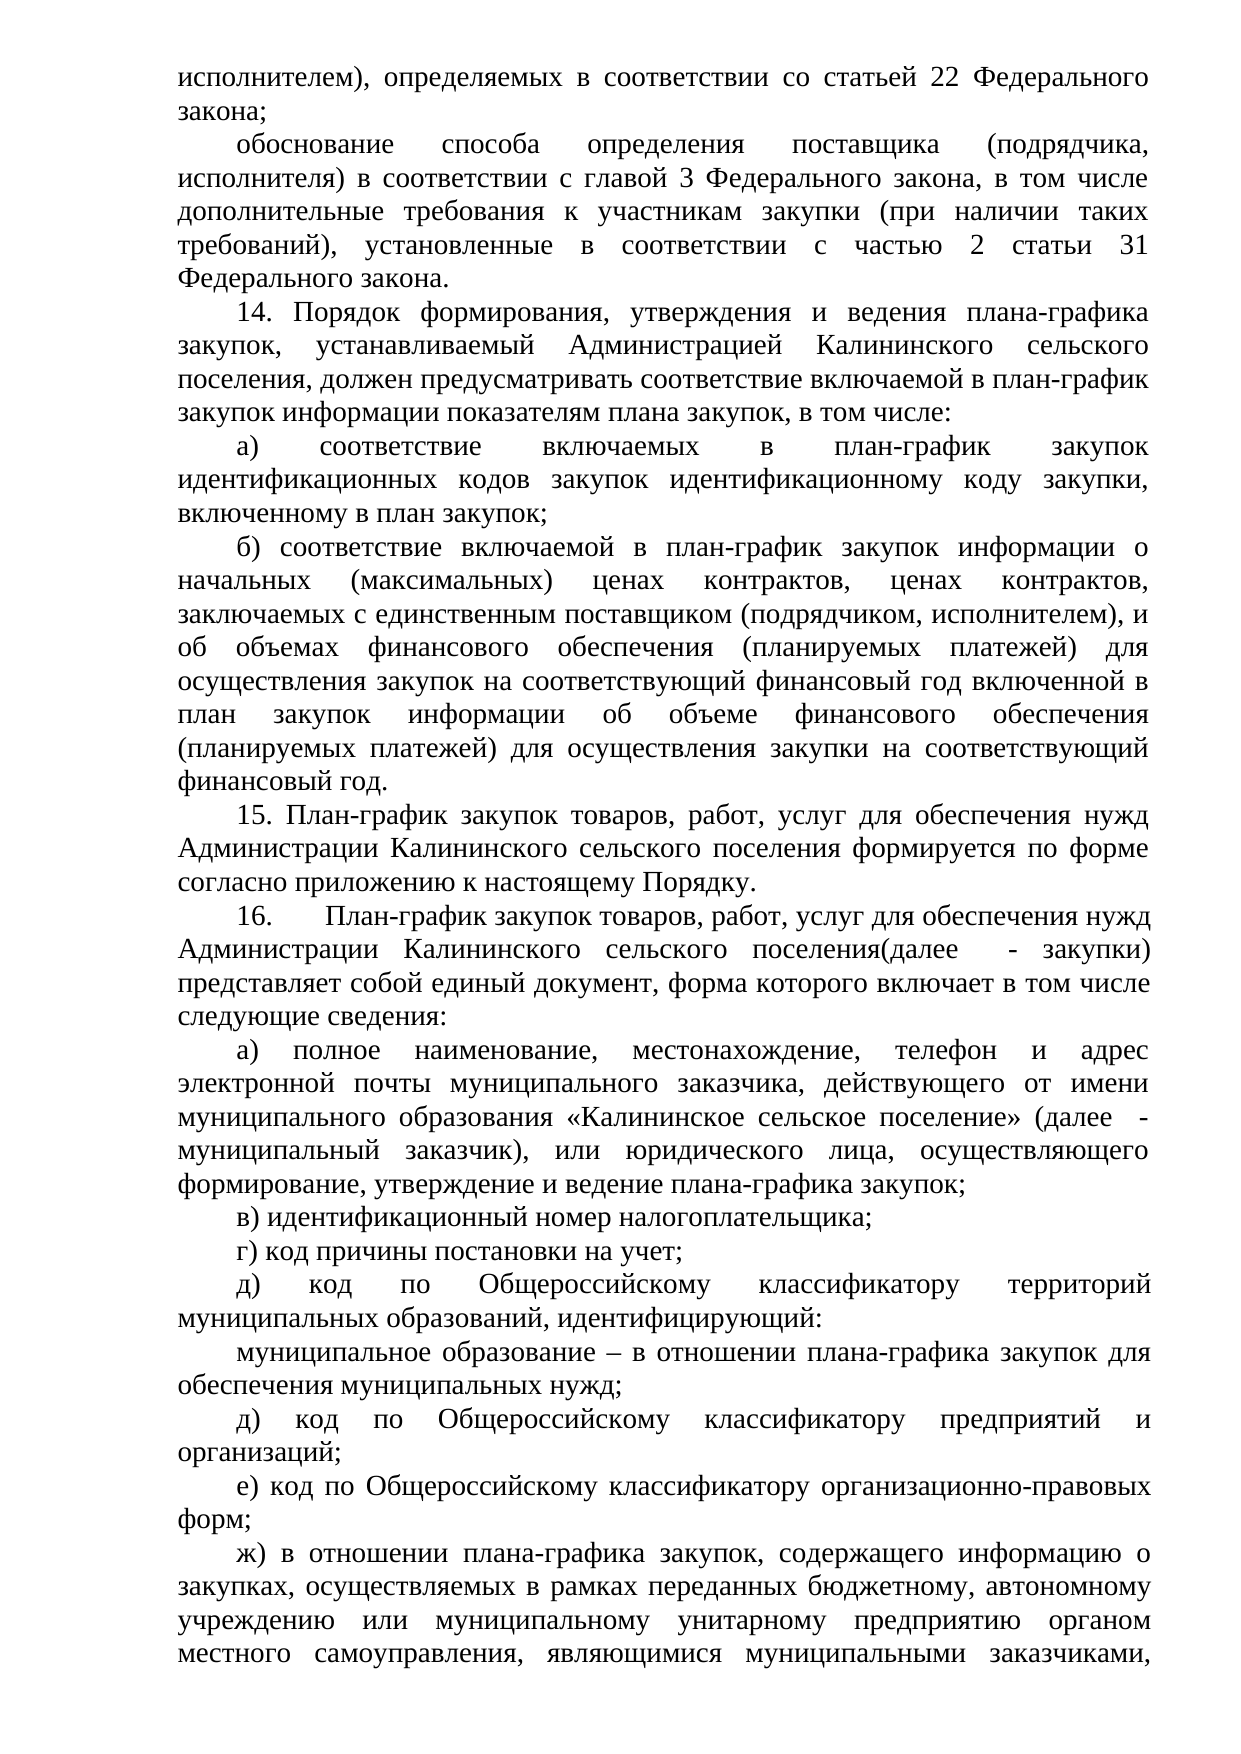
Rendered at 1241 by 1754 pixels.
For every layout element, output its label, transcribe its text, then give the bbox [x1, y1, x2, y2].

list б) соответствие включаемой в план-график закупок информации о начальных (максимальных) ценах контрактов, ценах контрактов, заключаемых с единственным поставщиком (подрядчиком, исполнителем), и об объемах финансового обеспечения (планируемых платежей) для осуществления закупок на соответствующий финансовый год включенной в план закупок информации об объеме финансового обеспечения (планируемых платежей) для осуществления закупки на соответствующий финансовый год. [177, 529, 1149, 797]
list а) соответствие включаемых в план-график закупок идентификационных кодов закупок идентификационному коду закупки, включенному в план закупок; [177, 428, 1149, 529]
text г) код причины постановки на учет; [177, 1233, 1152, 1267]
text муниципальное образование – в отношении плана-графика закупок для обеспечения муниципальных нужд; [177, 1334, 1152, 1401]
text д) код по Общероссийскому классификатору территорий муниципальных образований, идентифицирующий: [177, 1267, 1152, 1334]
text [177, 1535, 1152, 1669]
text а) полное наименование, местонахождение, телефон и адрес электронной почты муниципального заказчика, действующего от имени муниципального образования «Калининское сельское поселение» (далее - муниципальный заказчик), или юридического лица, осуществляющего формирование, утверждение и ведение плана-графика закупок; [177, 1032, 1149, 1199]
list 14. Порядок формирования, утверждения и ведения плана-графика закупок, устанавливаемый Администрацией Калининского сельского поселения, должен предусматривать соответствие включаемой в план-график закупок информации показателям плана закупок, в том числе: [177, 294, 1149, 428]
list План-график закупок товаров, работ, услуг для обеспечения нужд Администрации Калининского сельского поселения(далее - закупки) представляет собой единый документ, форма которого включает в том числе следующие сведения: [177, 898, 1152, 1032]
list 15. План-график закупок товаров, работ, услуг для обеспечения нужд Администрации Калининского сельского поселения формируется по форме согласно приложению к настоящему Порядку. [177, 797, 1149, 898]
list обоснование способа определения поставщика (подрядчика, исполнителя) в соответствии с главой 3 Федерального закона, в том числе дополнительные требования к участникам закупки (при наличии таких требований), установленные в соответствии с частью 2 статьи 31 Федерального закона. [177, 126, 1149, 294]
text е) код по Общероссийскому классификатору организационно-правовых форм; [177, 1468, 1152, 1535]
text д) код по Общероссийскому классификатору предприятий и организаций; [177, 1401, 1152, 1468]
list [177, 59, 1149, 126]
text в) идентификационный номер налогоплательщика; [177, 1199, 1152, 1233]
